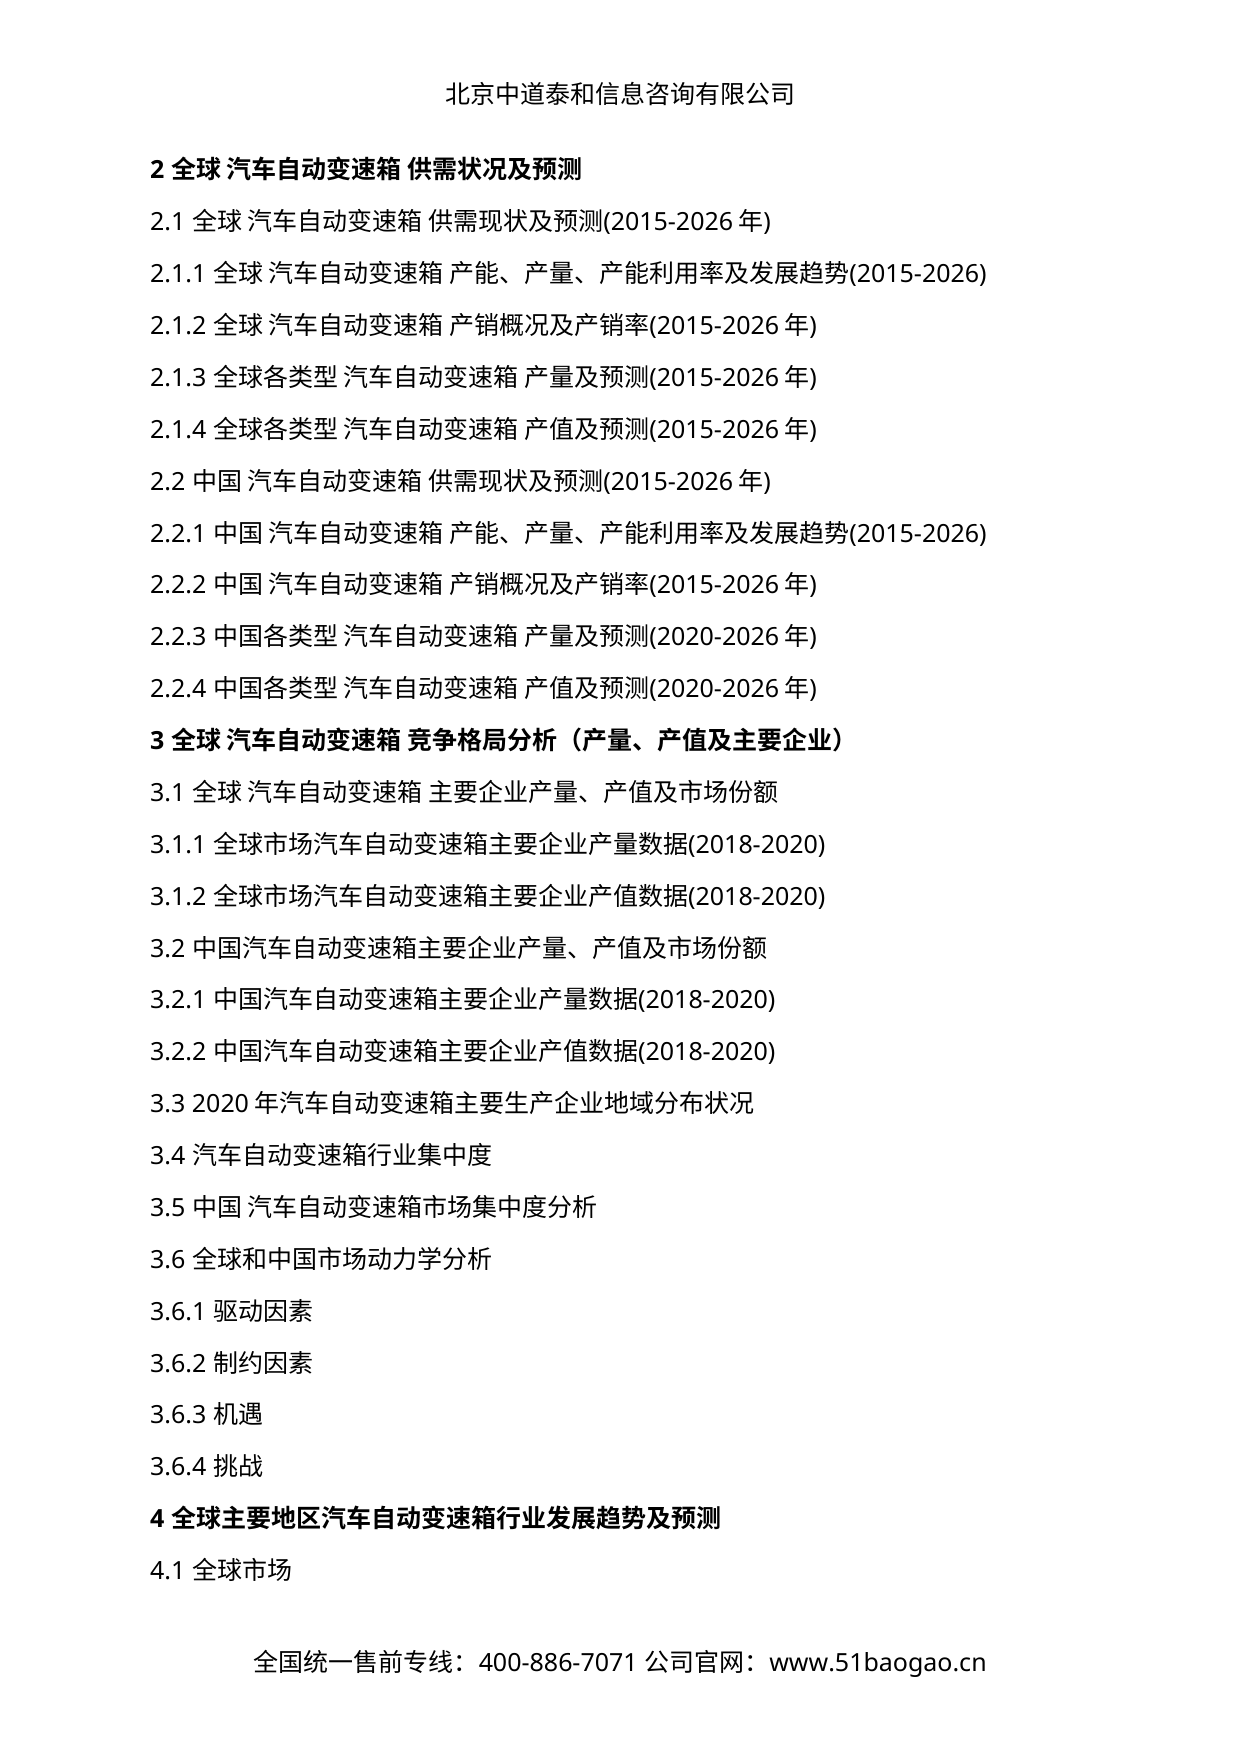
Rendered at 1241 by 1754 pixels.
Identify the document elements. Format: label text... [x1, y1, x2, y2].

text 3.6.1 驱动因素 [150, 1291, 1090, 1327]
text 3.6 全球和中国市场动力学分析 [150, 1239, 1090, 1276]
text 3.6.4 挑战 [150, 1447, 1090, 1483]
text 3.6.3 机遇 [150, 1395, 1090, 1431]
text 2.2.2 中国 汽车自动变速箱 产销概况及产销率(2015-2026年) [150, 565, 1090, 601]
text 2.2.4 中国各类型 汽车自动变速箱 产值及预测(2020-2026年) [150, 669, 1090, 705]
text 2 全球 汽车自动变速箱 供需状况及预测 [150, 150, 1090, 186]
text 2.1.2 全球 汽车自动变速箱 产销概况及产销率(2015-2026年) [150, 306, 1090, 342]
text 3.4 汽车自动变速箱行业集中度 [150, 1136, 1090, 1172]
text 4 全球主要地区汽车自动变速箱行业发展趋势及预测 [150, 1499, 1090, 1535]
text 3.6.2 制约因素 [150, 1343, 1090, 1379]
text 2.2.1 中国 汽车自动变速箱 产能、产量、产能利用率及发展趋势(2015-2026) [150, 513, 1090, 549]
text 3.2.2 中国汽车自动变速箱主要企业产值数据(2018-2020) [150, 1032, 1090, 1068]
text 3.5 中国 汽车自动变速箱市场集中度分析 [150, 1187, 1090, 1224]
text 3.2.1 中国汽车自动变速箱主要企业产量数据(2018-2020) [150, 980, 1090, 1016]
text 3.1.2 全球市场汽车自动变速箱主要企业产值数据(2018-2020) [150, 876, 1090, 912]
text 2.1.4 全球各类型 汽车自动变速箱 产值及预测(2015-2026年) [150, 409, 1090, 446]
text 3.3 2020年汽车自动变速箱主要生产企业地域分布状况 [150, 1084, 1090, 1120]
text 2.1 全球 汽车自动变速箱 供需现状及预测(2015-2026年) [150, 202, 1090, 238]
text 3.2 中国汽车自动变速箱主要企业产量、产值及市场份额 [150, 928, 1090, 964]
text 4.1 全球市场 [150, 1551, 1090, 1587]
text 2.1.1 全球 汽车自动变速箱 产能、产量、产能利用率及发展趋势(2015-2026) [150, 254, 1090, 290]
text 2.2 中国 汽车自动变速箱 供需现状及预测(2015-2026年) [150, 461, 1090, 497]
text 2.2.3 中国各类型 汽车自动变速箱 产量及预测(2020-2026年) [150, 617, 1090, 653]
text 3.1 全球 汽车自动变速箱 主要企业产量、产值及市场份额 [150, 772, 1090, 809]
text 2.1.3 全球各类型 汽车自动变速箱 产量及预测(2015-2026年) [150, 357, 1090, 394]
text 3.1.1 全球市场汽车自动变速箱主要企业产量数据(2018-2020) [150, 824, 1090, 861]
text 3 全球 汽车自动变速箱 竞争格局分析（产量、产值及主要企业） [150, 721, 1090, 757]
